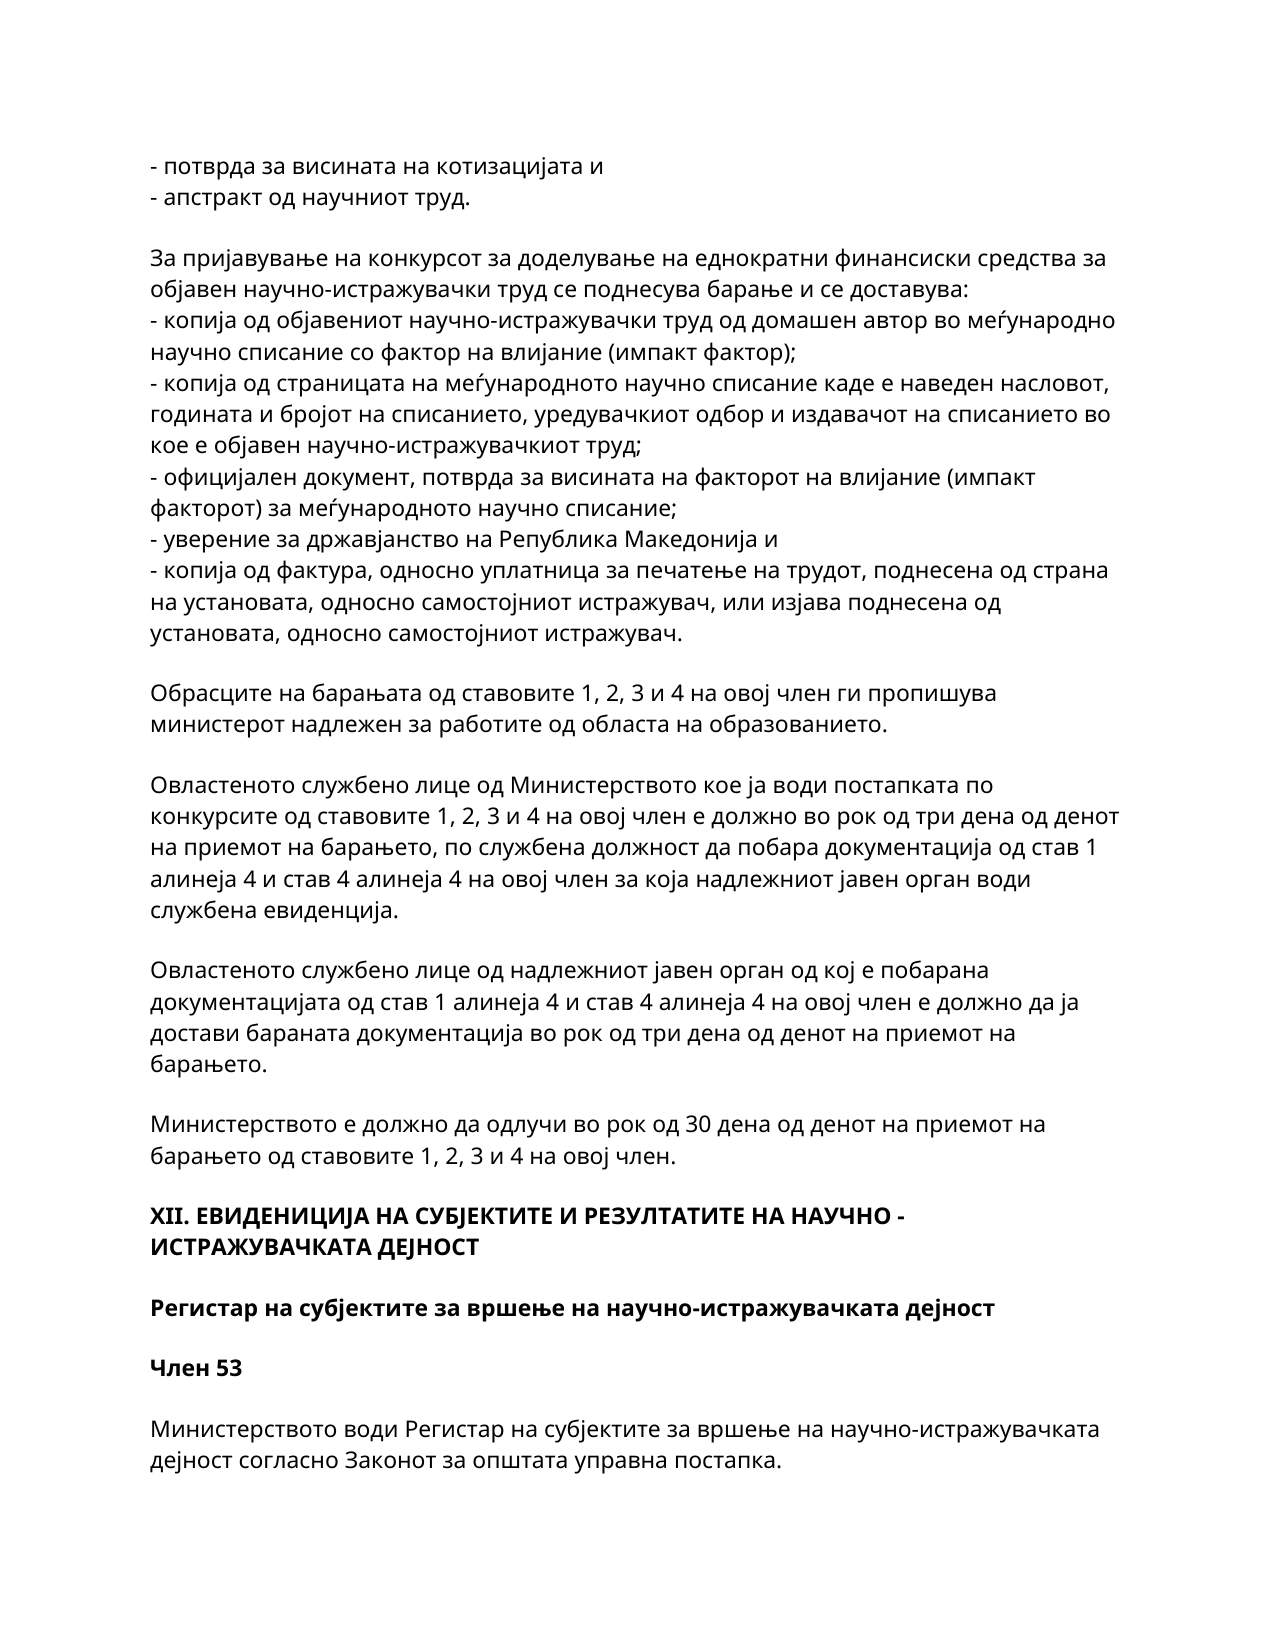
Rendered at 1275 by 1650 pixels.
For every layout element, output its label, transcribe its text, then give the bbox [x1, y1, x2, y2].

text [150, 150, 1125, 212]
text Регистар на субјектите за вршење на научно-истражувачката дејност [150, 1292, 1125, 1323]
text За пријавување на конкурсот за доделување на еднократни финансиски средства за објавен научно-истражувачки труд се поднесува барање и се доставува: - копија од објавениот научно-истражувачки труд од домашен автор во меѓународно научно списание со фактор на влијание (импакт фактор); - копија од страницата на меѓународното научно списание каде е наведен насловот, годината и бројот на списанието, уредувачкиот одбор и издавачот на списанието во кое е објавен научно-истражувачкиот труд; - официјален документ, потврда за висината на факторот на влијание (импакт факторот) за меѓународното научно списание; - уверение за државјанство на Република Македонија и - копија од фактура, односно уплатница за печатење на трудот, поднесена од страна на установата, односно самостојниот истражувач, или изјава поднесена од установата, односно самостојниот истражувач. [150, 242, 1125, 648]
text Овластеното службено лице од надлежниот јавен орган од кој е побарана документацијата од став 1 алинеја 4 и став 4 алинеја 4 на овој член е должно да ја достави бараната документација во рок од три дена од денот на приемот на барањето. [150, 954, 1125, 1079]
text Член 53 [150, 1352, 1125, 1383]
text Обрасците на барањата од ставовите 1, 2, 3 и 4 на овој член ги пропишува министерот надлежен за работите од областа на образованието. [150, 677, 1125, 739]
text XII. ЕВИДЕНИЦИЈА НА СУБЈЕКТИТЕ И РЕЗУЛТАТИТЕ НА НАУЧНО - ИСТРАЖУВАЧКАТА ДЕЈНОСТ [150, 1200, 1125, 1262]
text Министерството води Регистар на субјектите за вршење на научно-истражувачката дејност согласно Законот за општата управна постапка. [150, 1412, 1125, 1475]
text Овластеното службено лице од Министерството кое ја води постапката по конкурсите од ставовите 1, 2, 3 и 4 на овој член е должно во рок од три дена од денот на приемот на барањето, по службена должност да побара документација од став 1 алинеја 4 и став 4 алинеја 4 на овој член за која надлежниот јавен орган води службена евиденција. [150, 769, 1125, 925]
text Министерството е должно да одлучи во рок од 30 дена од денот на приемот на барањето од ставовите 1, 2, 3 и 4 на овој член. [150, 1108, 1125, 1171]
